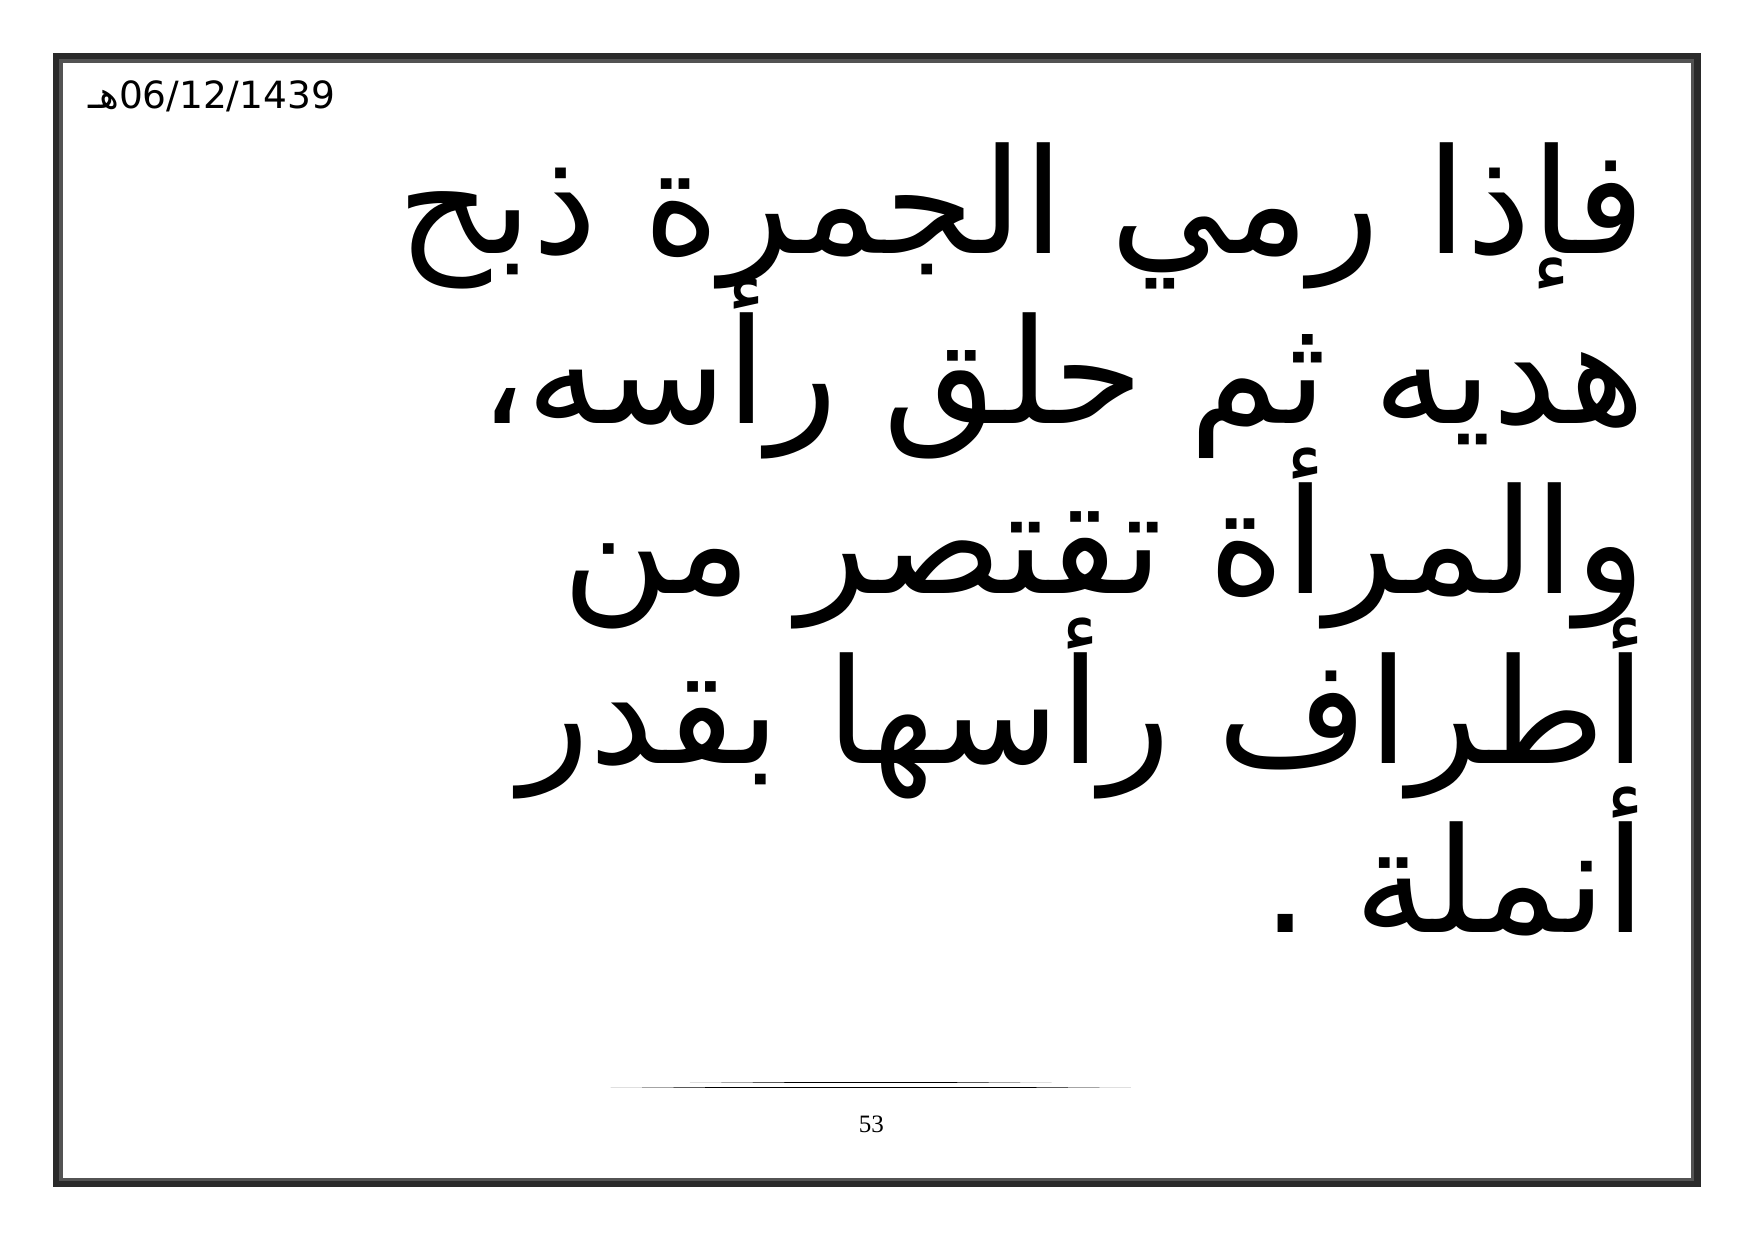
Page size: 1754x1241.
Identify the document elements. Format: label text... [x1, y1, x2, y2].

text فإذا رمي الجمرة ذبح هديه ثم حلق رأسه، والمرأة تقتصر من أطراف رأسها بقدر أنملة . [107, 118, 1646, 967]
